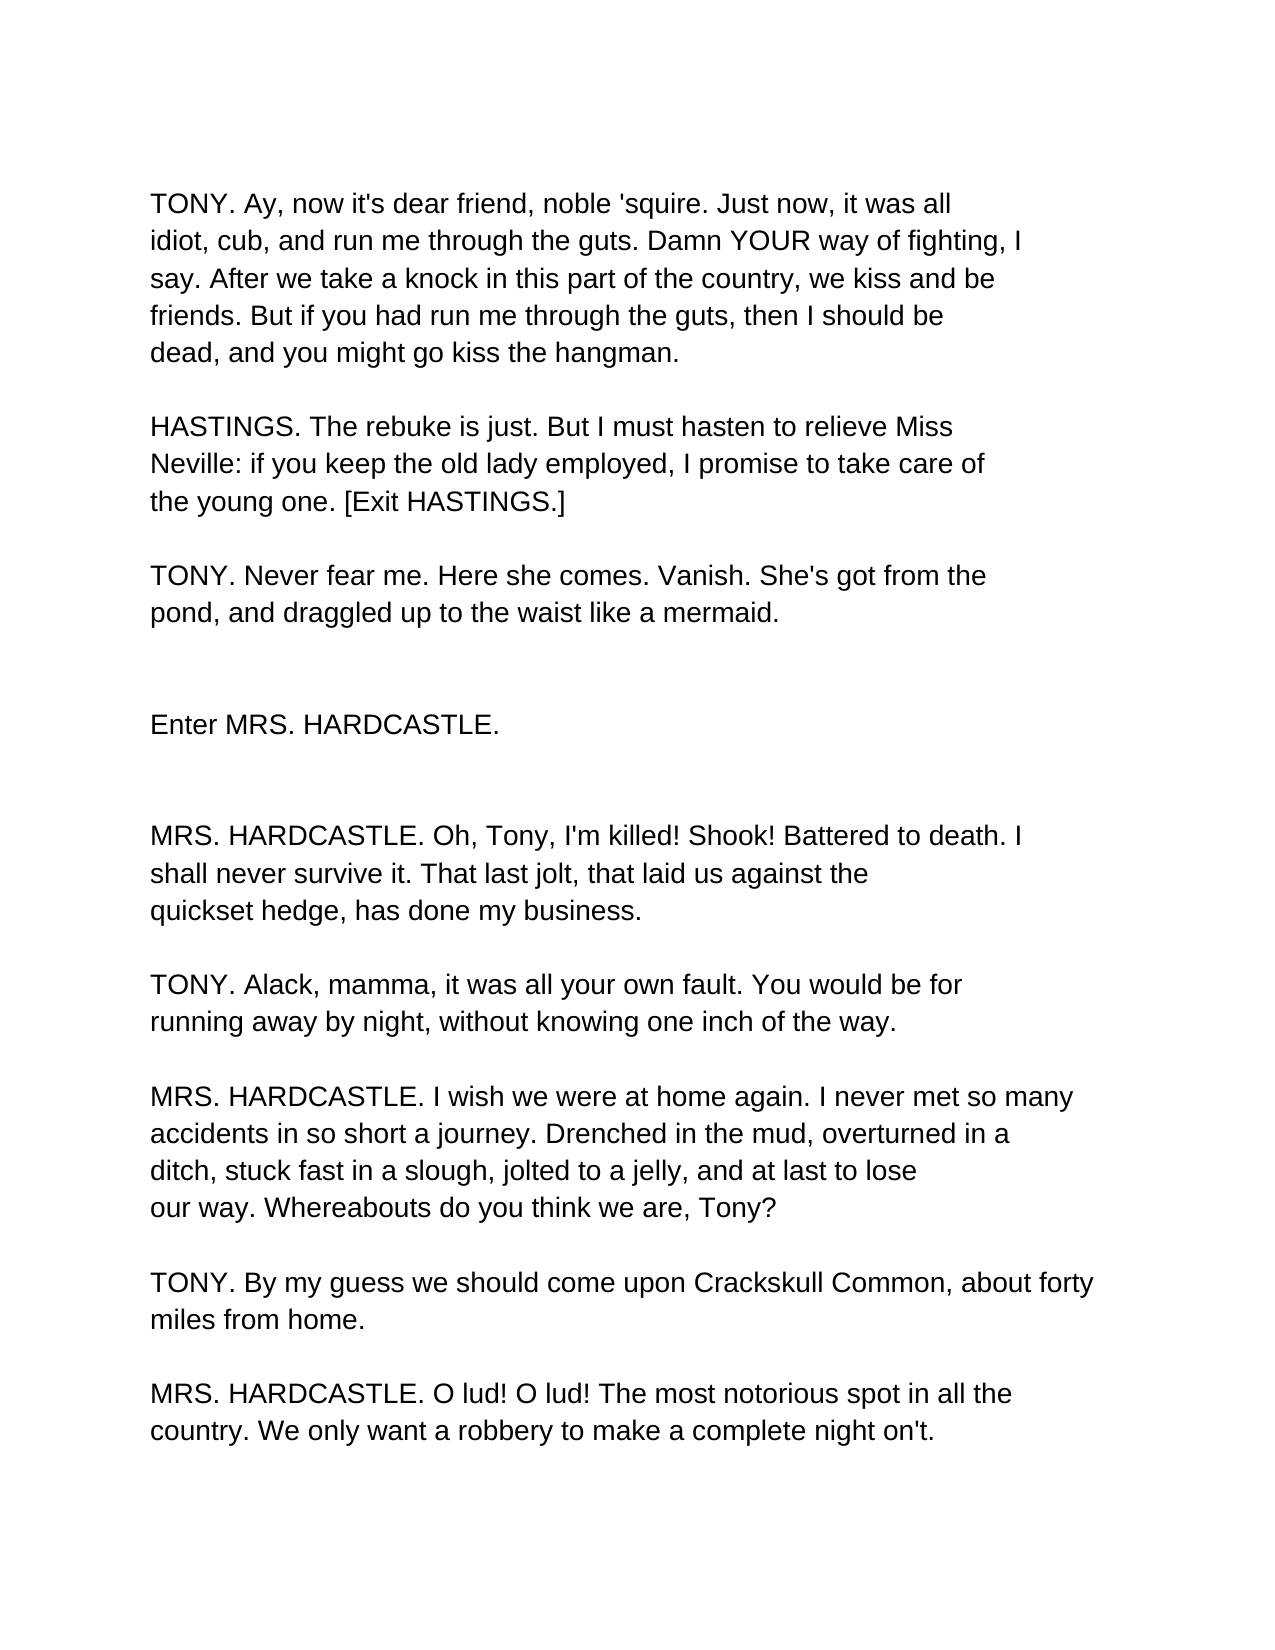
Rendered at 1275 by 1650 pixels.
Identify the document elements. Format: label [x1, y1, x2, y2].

text [150, 150, 1125, 1484]
